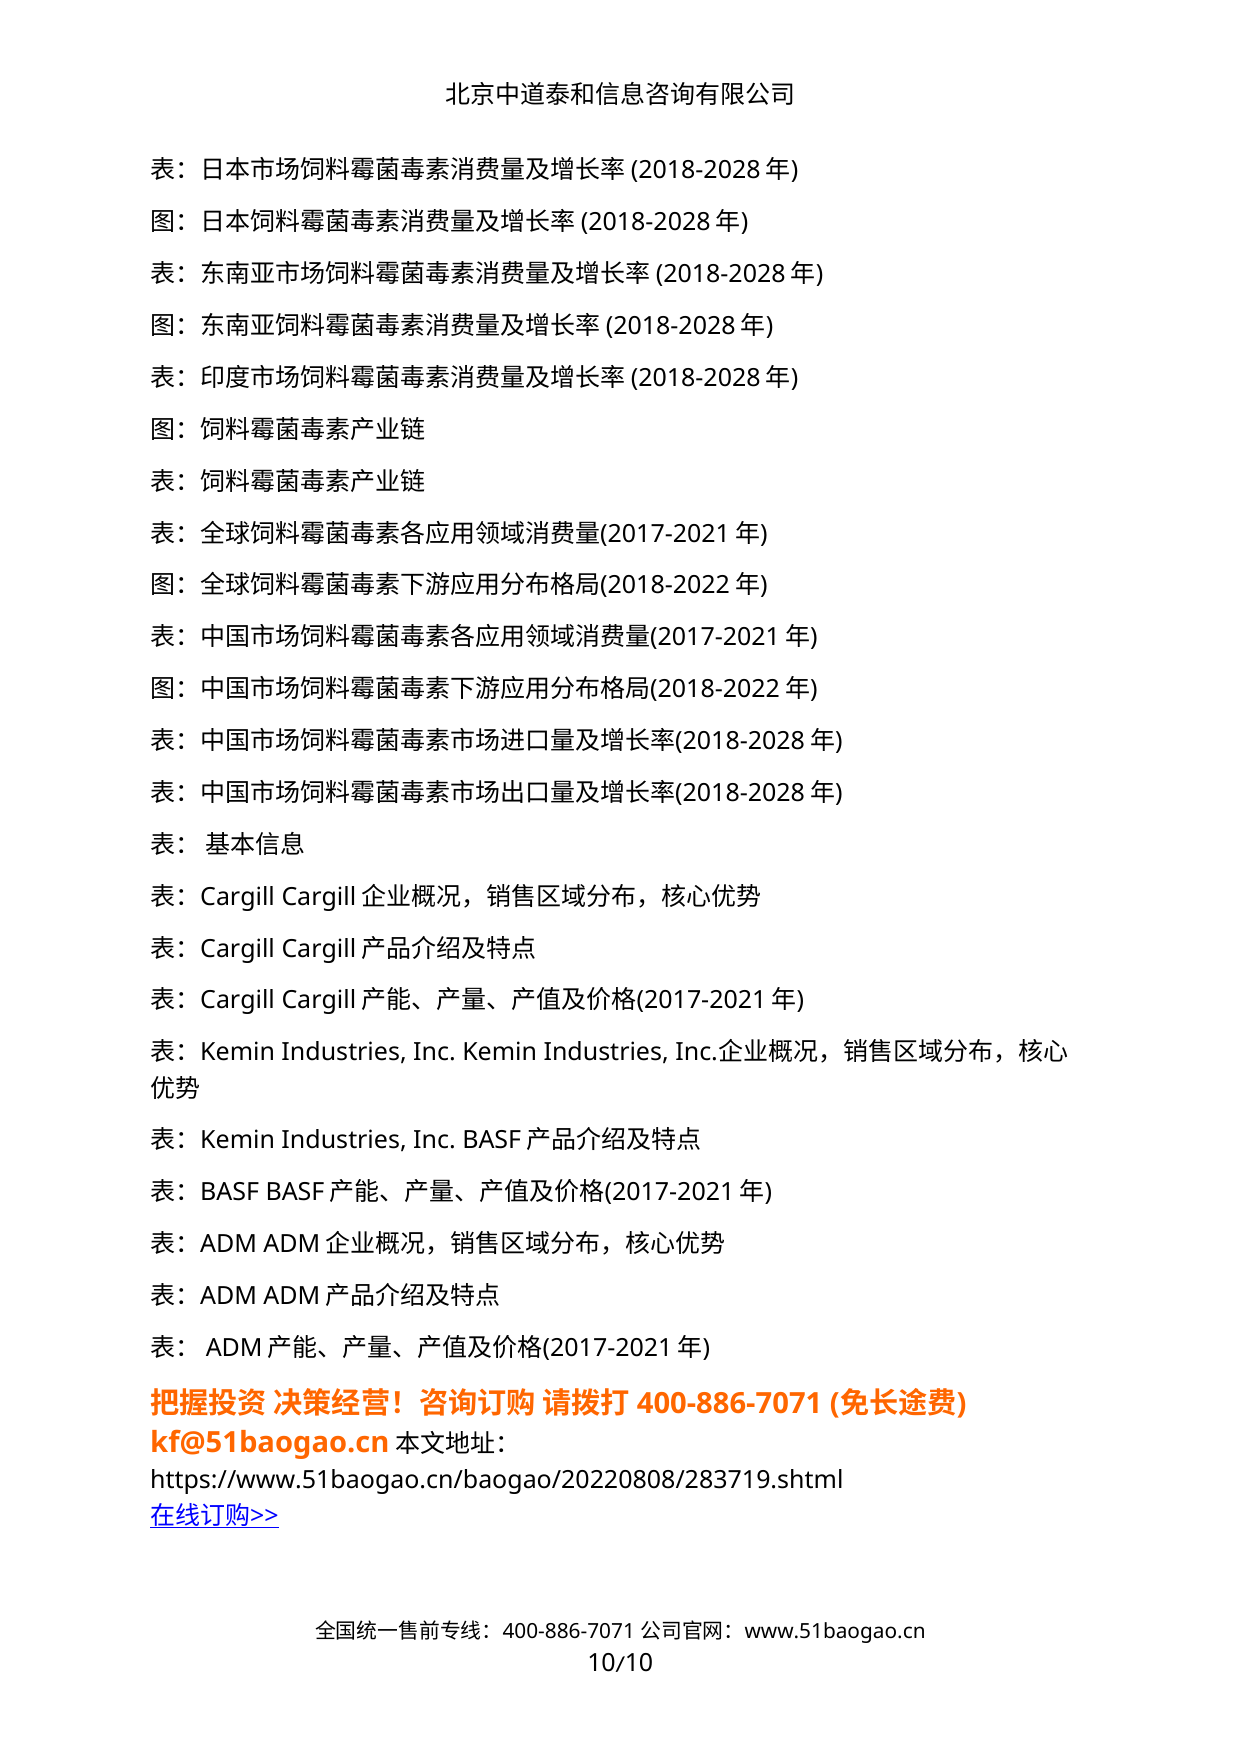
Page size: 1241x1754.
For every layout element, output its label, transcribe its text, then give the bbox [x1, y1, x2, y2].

text 表：全球饲料霉菌毒素各应用领域消费量(2017-2021年) [150, 513, 1090, 549]
text 把握投资 决策经营！咨询订购 请拨打 400-886-7071 (免长途费) kf@51baogao.cn本文地址：https://www.51baogao.cn/baogao/20220808/283719.shtml [150, 1379, 1090, 1496]
text 表：Kemin Industries, Inc. BASF产品介绍及特点 [150, 1120, 1090, 1156]
text 表：中国市场饲料霉菌毒素各应用领域消费量(2017-2021年) [150, 617, 1090, 653]
text 图：饲料霉菌毒素产业链 [150, 409, 1090, 446]
text 图：全球饲料霉菌毒素下游应用分布格局(2018-2022年) [150, 565, 1090, 601]
text 表：印度市场饲料霉菌毒素消费量及增长率 (2018-2028年) [150, 357, 1090, 394]
text 图：日本饲料霉菌毒素消费量及增长率 (2018-2028年) [150, 202, 1090, 238]
text 表：Kemin Industries, Inc. Kemin Industries, Inc.企业概况，销售区域分布，核心优势 [150, 1032, 1090, 1104]
text 在线订购>> [150, 1496, 1090, 1532]
text 表：饲料霉菌毒素产业链 [150, 461, 1090, 497]
text 图：中国市场饲料霉菌毒素下游应用分布格局(2018-2022年) [150, 669, 1090, 705]
text 表：Cargill Cargill企业概况，销售区域分布，核心优势 [150, 876, 1090, 912]
text 表：ADM ADM企业概况，销售区域分布，核心优势 [150, 1224, 1090, 1260]
text 表： ADM产能、产量、产值及价格(2017-2021年) [150, 1327, 1090, 1364]
text 图：东南亚饲料霉菌毒素消费量及增长率 (2018-2028年) [150, 306, 1090, 342]
text 表：BASF BASF产能、产量、产值及价格(2017-2021年) [150, 1172, 1090, 1208]
text 表：中国市场饲料霉菌毒素市场出口量及增长率(2018-2028年) [150, 772, 1090, 809]
text 表：Cargill Cargill产能、产量、产值及价格(2017-2021年) [150, 980, 1090, 1016]
text 表：东南亚市场饲料霉菌毒素消费量及增长率 (2018-2028年) [150, 254, 1090, 290]
text 表： 基本信息 [150, 824, 1090, 861]
text 表：日本市场饲料霉菌毒素消费量及增长率 (2018-2028年) [150, 150, 1090, 186]
text 表：中国市场饲料霉菌毒素市场进口量及增长率(2018-2028年) [150, 721, 1090, 757]
text 表：ADM ADM产品介绍及特点 [150, 1276, 1090, 1312]
text 表：Cargill Cargill产品介绍及特点 [150, 928, 1090, 964]
